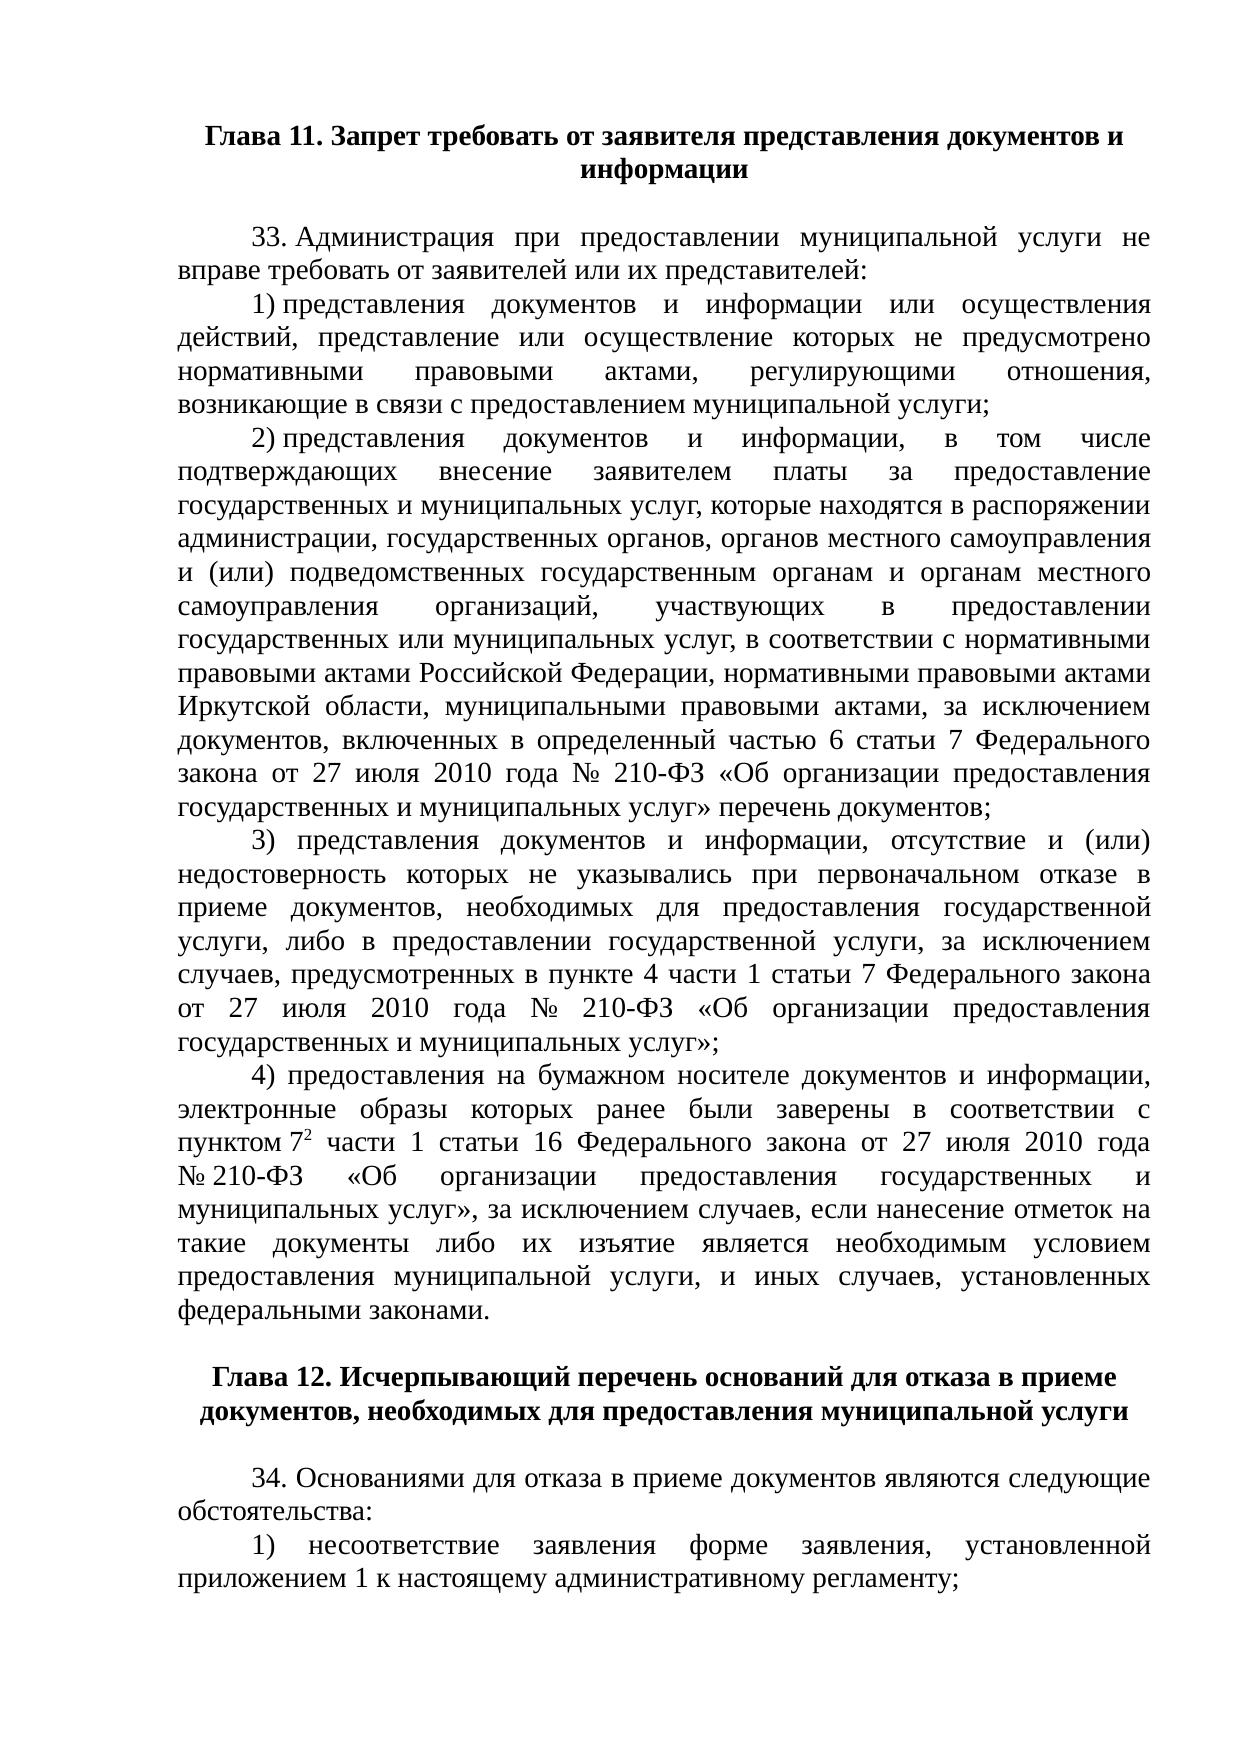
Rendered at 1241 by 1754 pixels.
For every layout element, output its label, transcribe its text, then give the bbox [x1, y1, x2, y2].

text 1) несоответствие заявления форме заявления, установленной приложением 1 к настоящему административному регламенту; [177, 1527, 1152, 1594]
text 1) представления документов и информации или осуществления действий, представление или осуществление которых не предусмотрено нормативными правовыми актами, регулирующими отношения, возникающие в связи с предоставлением муниципальной услуги; [177, 286, 1152, 420]
text Глава 12. Исчерпывающий перечень оснований для отказа в приеме документов, необходимых для предоставления муниципальной услуги [177, 1359, 1152, 1426]
text 3) представления документов и информации, отсутствие и (или) недостоверность которых не указывались при первоначальном отказе в приеме документов, необходимых для предоставления государственной услуги, либо в предоставлении государственной услуги, за исключением случаев, предусмотренных в пункте 4 части 1 статьи 7 Федерального закона от 27 июля 2010 года № 210-ФЗ «Об организации предоставления государственных и муниципальных услуг»; [177, 822, 1152, 1057]
text 34. Основаниями для отказа в приеме документов являются следующие обстоятельства: [177, 1460, 1152, 1527]
text 2) представления документов и информации, в том числе подтверждающих внесение заявителем платы за предоставление государственных и муниципальных услуг, которые находятся в распоряжении администрации, государственных органов, органов местного самоуправления и (или) подведомственных государственным органам и органам местного самоуправления организаций, участвующих в предоставлении государственных или муниципальных услуг, в соответствии с нормативными правовыми актами Российской Федерации, нормативными правовыми актами Иркутской области, муниципальными правовыми актами, за исключением документов, включенных в определенный частью 6 статьи 7 Федерального закона от 27 июля 2010 года № 210-ФЗ «Об организации предоставления государственных и муниципальных услуг» перечень документов; [177, 420, 1152, 822]
text 4) предоставления на бумажном носителе документов и информации, электронные образы которых ранее были заверены в соответствии с пунктом 72 части 1 статьи 16 Федерального закона от 27 июля 2010 года № 210-ФЗ «Об организации предоставления государственных и муниципальных услуг», за исключением случаев, если нанесение отметок на такие документы либо их изъятие является необходимым условием предоставления муниципальной услуги, и иных случаев, установленных федеральными законами. [177, 1057, 1152, 1326]
text 33. Администрация при предоставлении муниципальной услуги не вправе требовать от заявителей или их представителей: [177, 219, 1152, 286]
text Глава 11. Запрет требовать от заявителя представления документов и информации [177, 118, 1152, 185]
